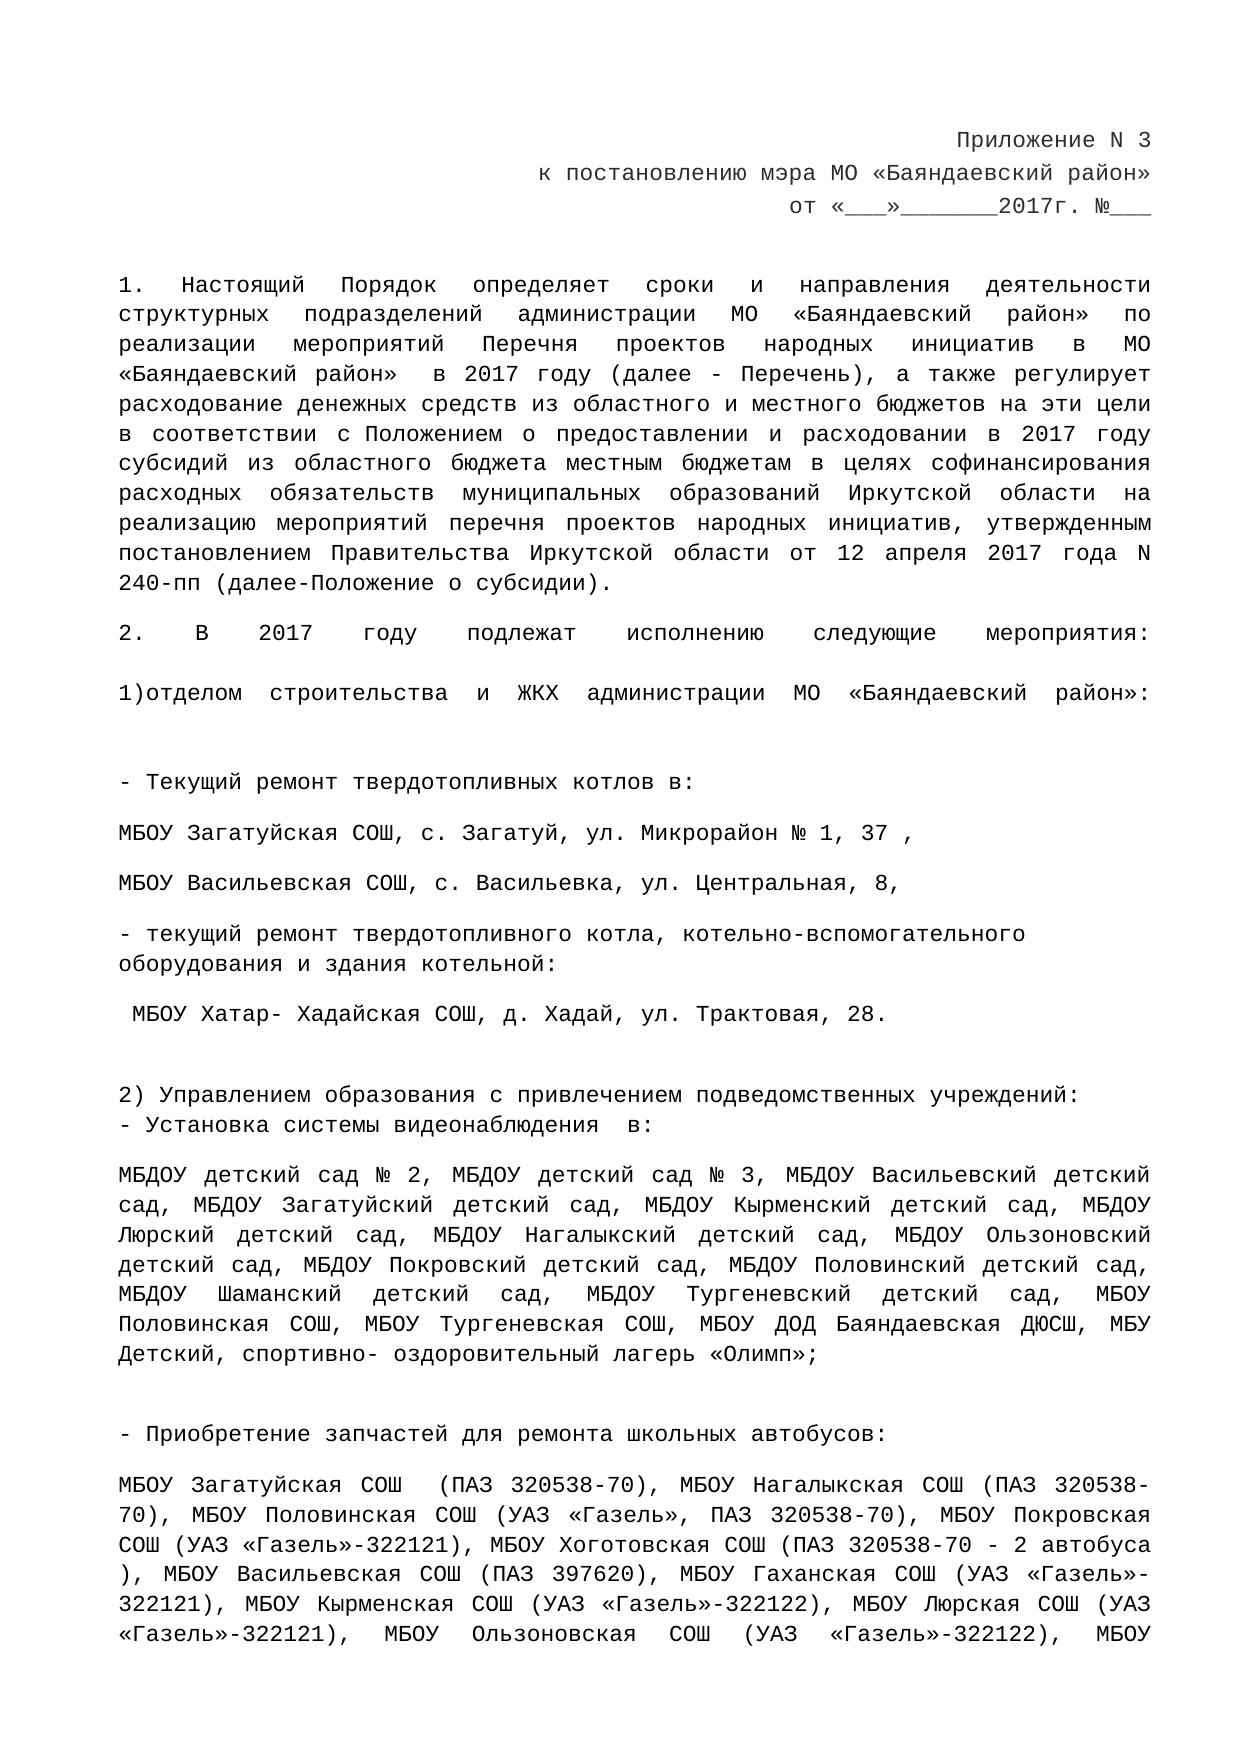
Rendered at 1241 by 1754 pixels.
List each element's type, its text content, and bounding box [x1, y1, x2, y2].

text - Приобретение запчастей для ремонта школьных автобусов: [118, 1393, 1152, 1449]
text от «___»_______2017г. №___ [118, 187, 1152, 220]
text Приложение N 3 [118, 121, 1152, 154]
text МБОУ Васильевская СОШ, с. Васильевка, ул. Центральная, 8, [118, 872, 1152, 898]
text 2) Управлением образования с привлечением подведомственных учреждений: - Установка системы видеонаблюдения в: [118, 1053, 1152, 1139]
text МБДОУ детский сад № 2, МБДОУ детский сад № 3, МБДОУ Васильевский детский сад, МБДОУ Загатуйский детский сад, МБДОУ Кырменский детский сад, МБДОУ Люрский детский сад, МБДОУ Нагалыкский детский сад, МБДОУ Ользоновский детский сад, МБДОУ Покровский детский сад, МБДОУ Половинский детский сад, МБДОУ Шаманский детский сад, МБДОУ Тургеневский детский сад, МБОУ Половинская СОШ, МБОУ Тургеневская СОШ, МБОУ ДОД Баяндаевская ДЮСШ, МБУ Детский, спортивно- оздоровительный лагерь «Олимп»; [118, 1163, 1152, 1368]
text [118, 1473, 1152, 1648]
text 1. Настоящий Порядок определяет сроки и направления деятельности структурных подразделений администрации МО «Баяндаевский район» по реализации мероприятий Перечня проектов народных инициатив в МО «Баяндаевский район» в 2017 году (далее - Перечень), а также регулирует расходование денежных средств из областного и местного бюджетов на эти цели в соответствии с Положением о предоставлении и расходовании в 2017 году субсидий из областного бюджета местным бюджетам в целях софинансирования расходных обязательств муниципальных образований Иркутской области на реализацию мероприятий перечня проектов народных инициатив, утвержденным постановлением Правительства Иркутской области от 12 апреля 2017 года N 240-пп (далее-Положение о субсидии). [118, 273, 1152, 597]
text - текущий ремонт твердотопливного котла, котельно-вспомогательного оборудования и здания котельной: [118, 922, 1152, 978]
text МБОУ Загатуйская СОШ, с. Загатуй, ул. Микрорайон № 1, 37 , [118, 821, 1152, 847]
text к постановлению мэра МО «Баяндаевский район» [118, 154, 1152, 187]
text МБОУ Хатар- Хадайская СОШ, д. Хадай, ул. Трактовая, 28. [118, 1003, 1152, 1029]
text 2. В 2017 году подлежат исполнению следующие мероприятия: 1)отделом строительства и ЖКХ администрации МО «Баяндаевский район»: - Текущий ремонт твердотопливных котлов в: [118, 621, 1152, 796]
